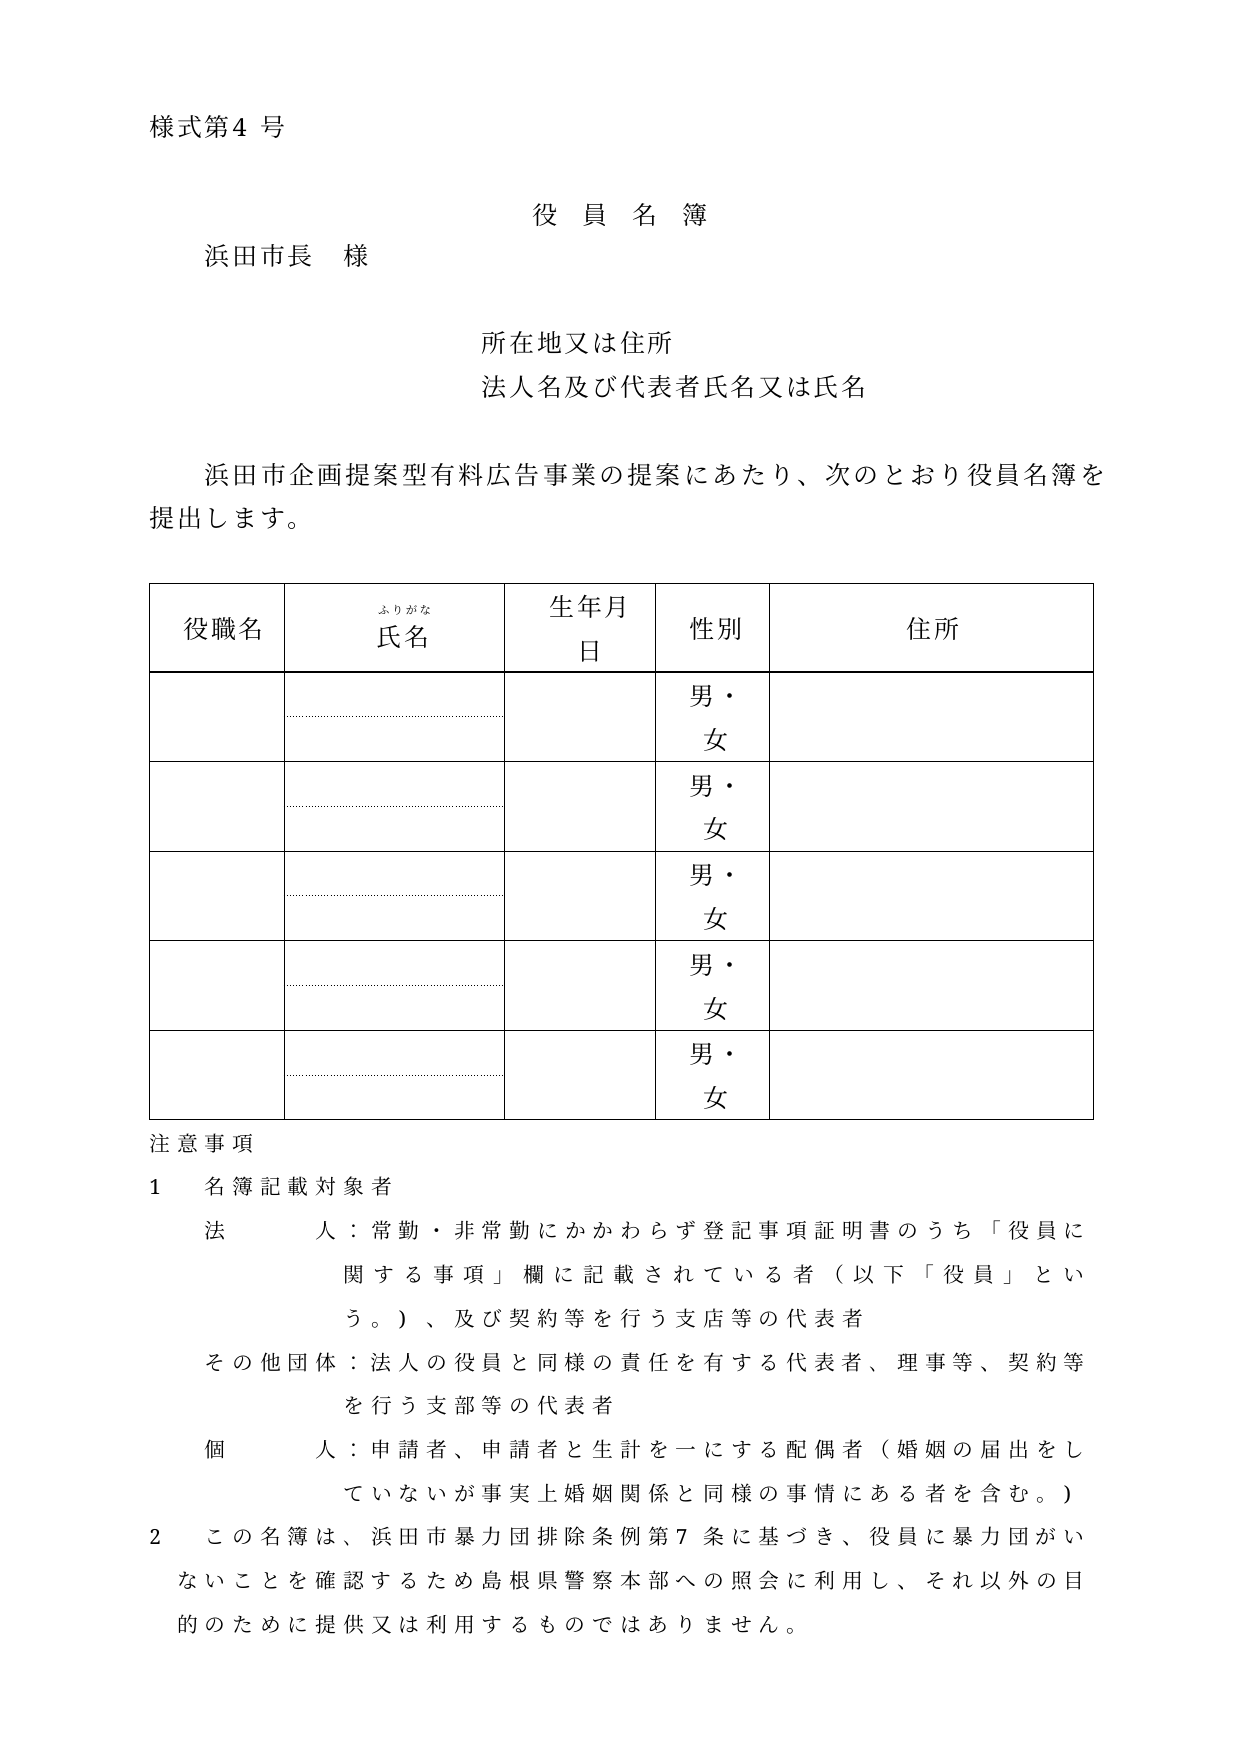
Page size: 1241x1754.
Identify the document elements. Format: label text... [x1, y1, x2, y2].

table_cell [285, 673, 504, 716]
text 浜田市企画提案型有料広告事業の提案にあたり、次のとおり役員名簿を提出します。 [149, 452, 1107, 539]
table_cell [285, 762, 504, 806]
table_header [285, 584, 504, 671]
table_cell [285, 1075, 504, 1119]
text 浜田市長 様 [149, 233, 1016, 277]
table_header 役職名 [150, 584, 284, 671]
table_header 住所 [770, 584, 1093, 671]
table_cell [505, 1031, 655, 1119]
table_cell [150, 852, 284, 940]
text その他団体：法人の役員と同様の責任を有する代表者､理事等、契約等を行う支部等の代表者 [177, 1339, 1091, 1427]
table_cell [285, 852, 504, 895]
table_cell [770, 673, 1093, 761]
table_cell 男・女 [656, 941, 769, 1030]
table_cell [285, 1031, 504, 1074]
text 法 人：常勤・非常勤にかかわらず登記事項証明書のうち「役員に関する事項」欄に記載されている者（以下「役員」という｡) 、及び契約等を行う支店等の代表者 [177, 1208, 1091, 1339]
table_cell [770, 762, 1093, 851]
table_cell 男・女 [656, 762, 769, 851]
table_cell [505, 852, 655, 940]
text 様式第4号 [149, 104, 1091, 148]
table_cell [150, 941, 284, 1030]
text 所在地又は住所 [149, 320, 1091, 364]
table_cell [505, 941, 655, 1030]
table_cell [770, 941, 1093, 1030]
table_cell [150, 1031, 284, 1119]
table_cell [770, 852, 1093, 940]
text 1 名簿記載対象者 [149, 1164, 1091, 1208]
table_cell [150, 673, 284, 761]
text 2 この名簿は､浜田市暴力団排除条例第7条に基づき、役員に暴力団がいないことを確認するため島根県警察本部への照会に利用し、それ以外の目的のために提供又は利用するものではありません。 [149, 1514, 1091, 1645]
table_cell [770, 1031, 1093, 1119]
table_cell 男・女 [656, 673, 769, 761]
table_cell [150, 762, 284, 851]
text 注意事項 [149, 1120, 1091, 1164]
table_cell 男・女 [656, 1031, 769, 1119]
table_cell [285, 716, 504, 761]
text 個 人：申請者、申請者と生計を一にする配偶者（婚姻の届出をしていないが事実上婚姻関係と同様の事情にある者を含む｡) [177, 1427, 1091, 1514]
table_cell 男・女 [656, 852, 769, 940]
table_cell [505, 673, 655, 761]
text 法人名及び代表者氏名又は氏名 [149, 364, 1091, 408]
table_header 生年月日 [505, 584, 655, 671]
table_cell [285, 985, 504, 1030]
table_cell [285, 806, 504, 851]
text 役 員 名 簿 [149, 192, 1091, 233]
table_cell [285, 895, 504, 940]
table_cell [285, 941, 504, 985]
table_cell [505, 762, 655, 851]
table_header 性別 [656, 584, 769, 671]
